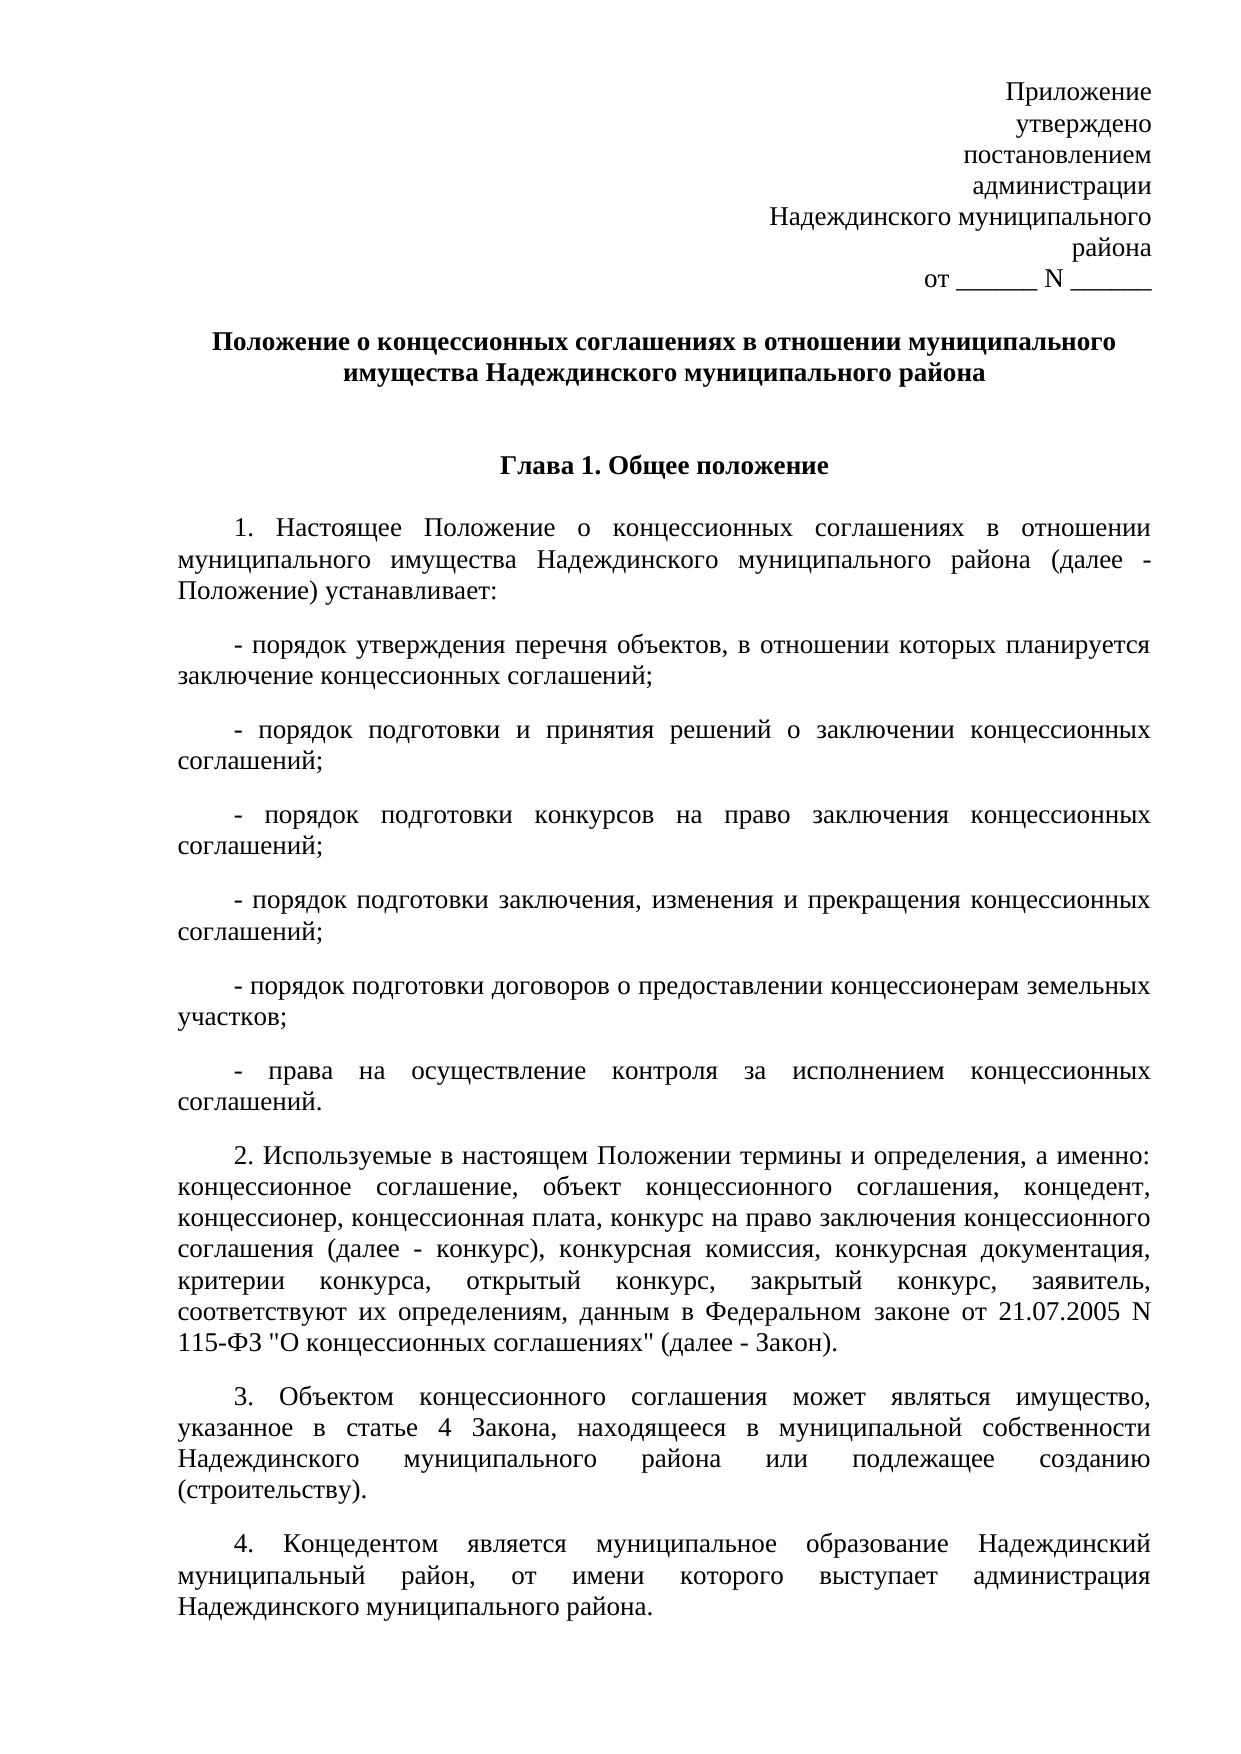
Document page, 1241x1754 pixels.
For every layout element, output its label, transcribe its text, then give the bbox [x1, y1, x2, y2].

text 1. Настоящее Положение о концессионных соглашениях в отношении муниципального имущества Надеждинского муниципального района (далее - Положение) устанавливает: [177, 512, 1152, 605]
text 4. Концедентом является муниципальное образование Надеждинский муниципальный район, от имени которого выступает администрация Надеждинского муниципального района. [177, 1528, 1152, 1621]
title Глава 1. Общее положение [177, 449, 1152, 480]
text администрации [177, 169, 1152, 200]
text - права на осуществление контроля за исполнением концессионных соглашений. [177, 1054, 1152, 1116]
text 3. Объектом концессионного соглашения может являться имущество, указанное в статье 4 Закона, находящееся в муниципальной собственности Надеждинского муниципального района или подлежащее созданию (строительству). [177, 1380, 1152, 1505]
text Приложение [177, 76, 1152, 107]
text - порядок подготовки конкурсов на право заключения концессионных соглашений; [177, 798, 1152, 861]
text утверждено [177, 107, 1152, 138]
text - порядок подготовки и принятия решений о заключении концессионных соглашений; [177, 713, 1152, 775]
text постановлением [177, 138, 1152, 169]
title Положение о концессионных соглашениях в отношении муниципального имущества Надеждинского муниципального района [177, 325, 1152, 387]
text 2. Используемые в настоящем Положении термины и определения, а именно: концессионное соглашение, объект концессионного соглашения, концедент, концессионер, концессионная плата, конкурс на право заключения концессионного соглашения (далее - конкурс), конкурсная комиссия, конкурсная документация, критерии конкурса, открытый конкурс, закрытый конкурс, заявитель, соответствуют их определениям, данным в Федеральном законе от 21.07.2005 N 115-ФЗ "О концессионных соглашениях" (далее - Закон). [177, 1139, 1152, 1357]
text - порядок подготовки заключения, изменения и прекращения концессионных соглашений; [177, 883, 1152, 946]
text от ______ N ______ [177, 262, 1152, 293]
text района [177, 231, 1152, 262]
text Надеждинского муниципального [177, 200, 1152, 231]
text - порядок подготовки договоров о предоставлении концессионерам земельных участков; [177, 969, 1152, 1031]
text - порядок утверждения перечня объектов, в отношении которых планируется заключение концессионных соглашений; [177, 628, 1152, 690]
